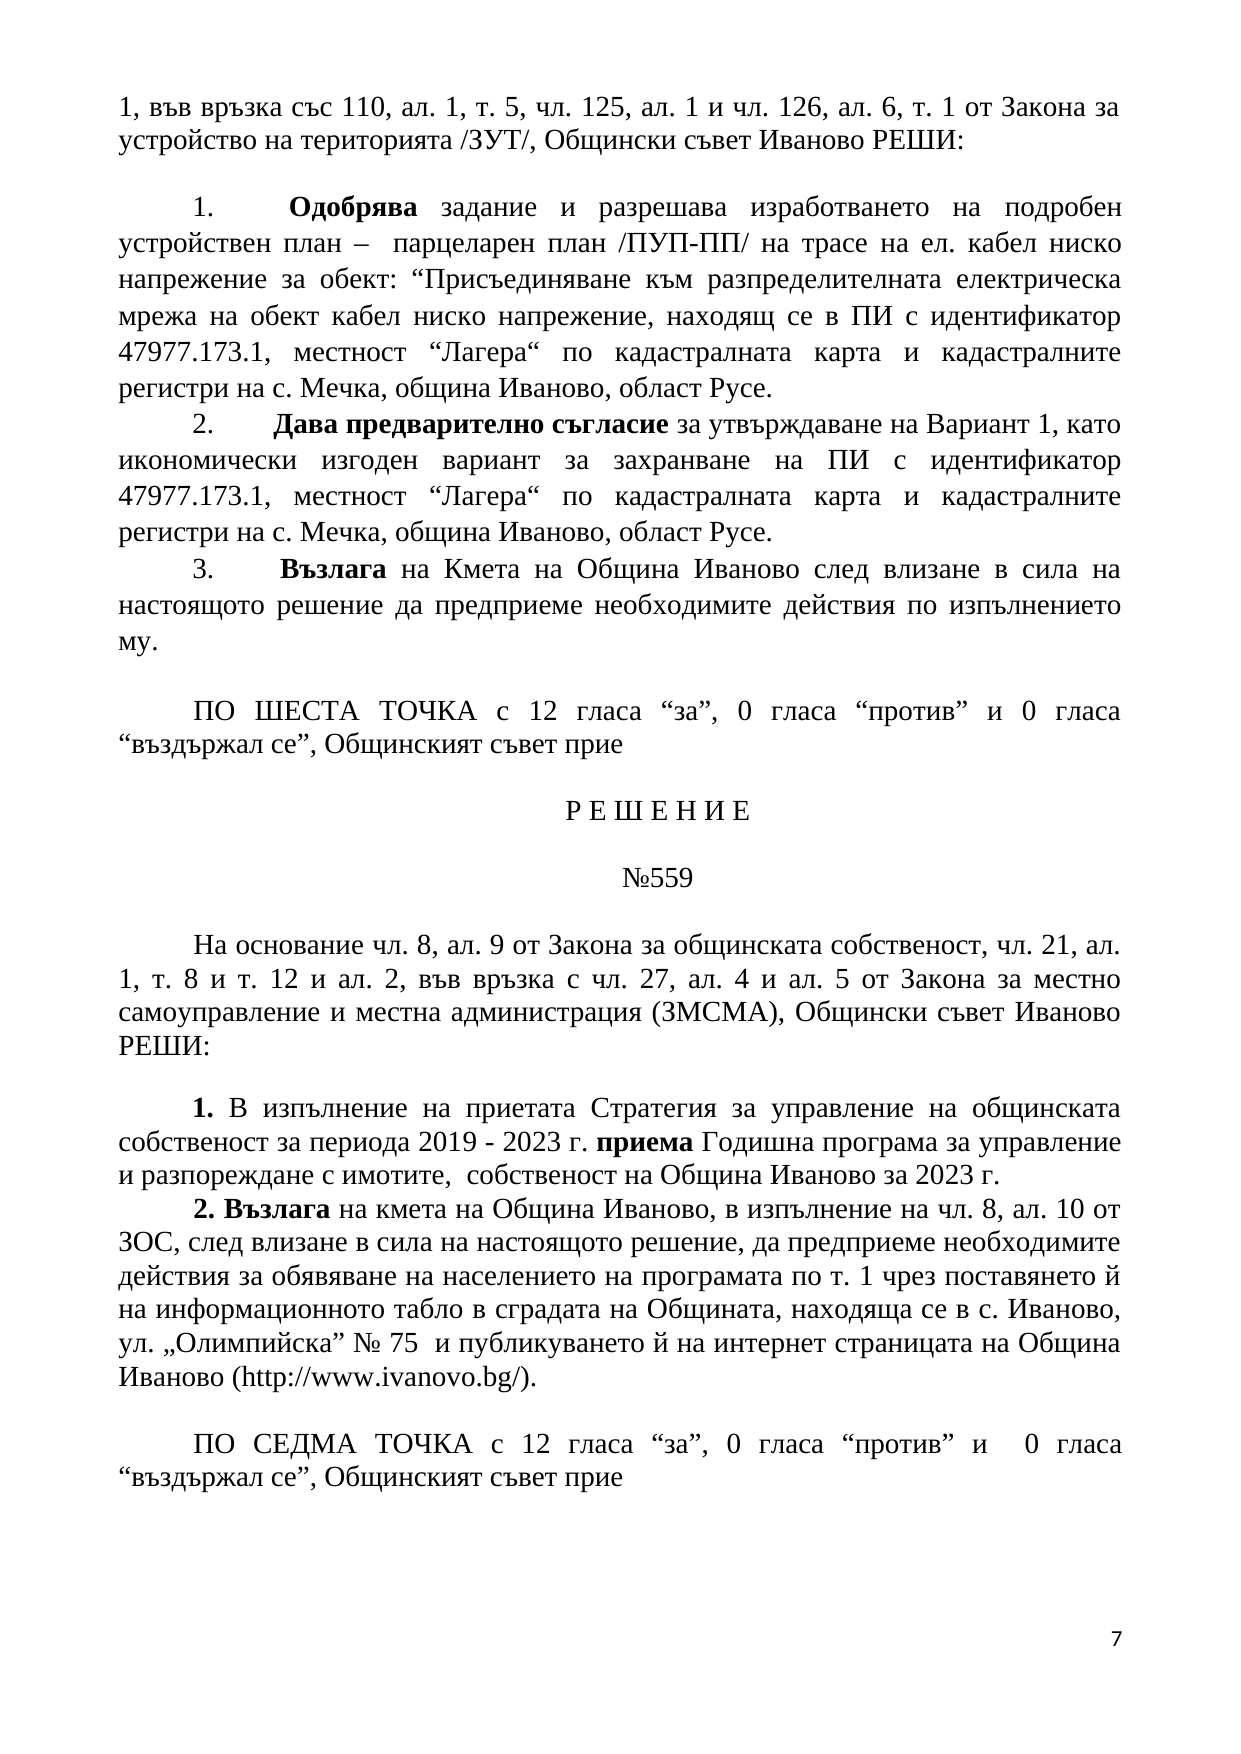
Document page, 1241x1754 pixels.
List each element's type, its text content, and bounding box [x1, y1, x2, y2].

text На основание чл. 8, ал. 9 от Закона за общинската собственост, чл. 21, ал. 1, т. 8 и т. 12 и ал. 2, във връзка с чл. 27, ал. 4 и ал. 5 от Закона за местно самоуправление и местна администрация (ЗМСМА), Общински съвет Иваново РЕШИ: [118, 927, 1122, 1062]
list Дава предварително съгласие за утвърждаване на Вариант 1, като икономически изгоден вариант за захранване на ПИ с идентификатор 47977.173.1, местност “Лагера“ по кадастралната карта и кадастралните регистри на с. Мечка, община Иваново, област Русе. [118, 406, 1122, 548]
text ПО ШЕСТА ТОЧКА с 12 гласа “за”, 0 гласа “против” и 0 гласа “въздържал се”, Общинският съвет прие [118, 693, 1122, 760]
text 2. Възлага на кмета на Община Иваново, в изпълнение на чл. 8, ал. 10 от ЗОС, след влизане в сила на настоящото решение, да предприеме необходимите действия за обявяване на населението на програмата по т. 1 чрез поставянето й на информационното табло в сградата на Общината, находяща се в с. Иваново, ул. „Олимпийска” № 75 и публикуването й на интернет страницата на Община Иваново (http://www.ivanovo.bg/). [118, 1191, 1122, 1392]
text ПО СЕДМА ТОЧКА с 12 гласа “за”, 0 гласа “против” и 0 гласа “въздържал се”, Общинският съвет прие [118, 1426, 1122, 1493]
text Р Е Ш Е Н И Е [118, 793, 1122, 827]
list Възлага на Кмета на Община Иваново след влизане в сила на настоящото решение да предприеме необходимите действия по изпълнението му. [118, 551, 1122, 657]
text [118, 89, 1122, 156]
text №559 [118, 860, 1122, 894]
list Одобрява задание и разрешава изработването на подробен устройствен план – парцеларен план /ПУП-ПП/ на трасе на ел. кабел ниско напрежение за обект: “Присъединяване към разпределителната електрическа мрежа на обект кабел ниско напрежение, находящ се в ПИ с идентификатор 47977.173.1, местност “Лагера“ по кадастралната карта и кадастралните регистри на с. Мечка, община Иваново, област Русе. [118, 189, 1122, 403]
text 1. В изпълнение на приетата Стратегия за управление на общинската собственост за периода 2019 - 2023 г. приема Годишна програма за управление и разпореждане с имотите, собственост на Община Иваново за 2023 г. [118, 1090, 1122, 1191]
